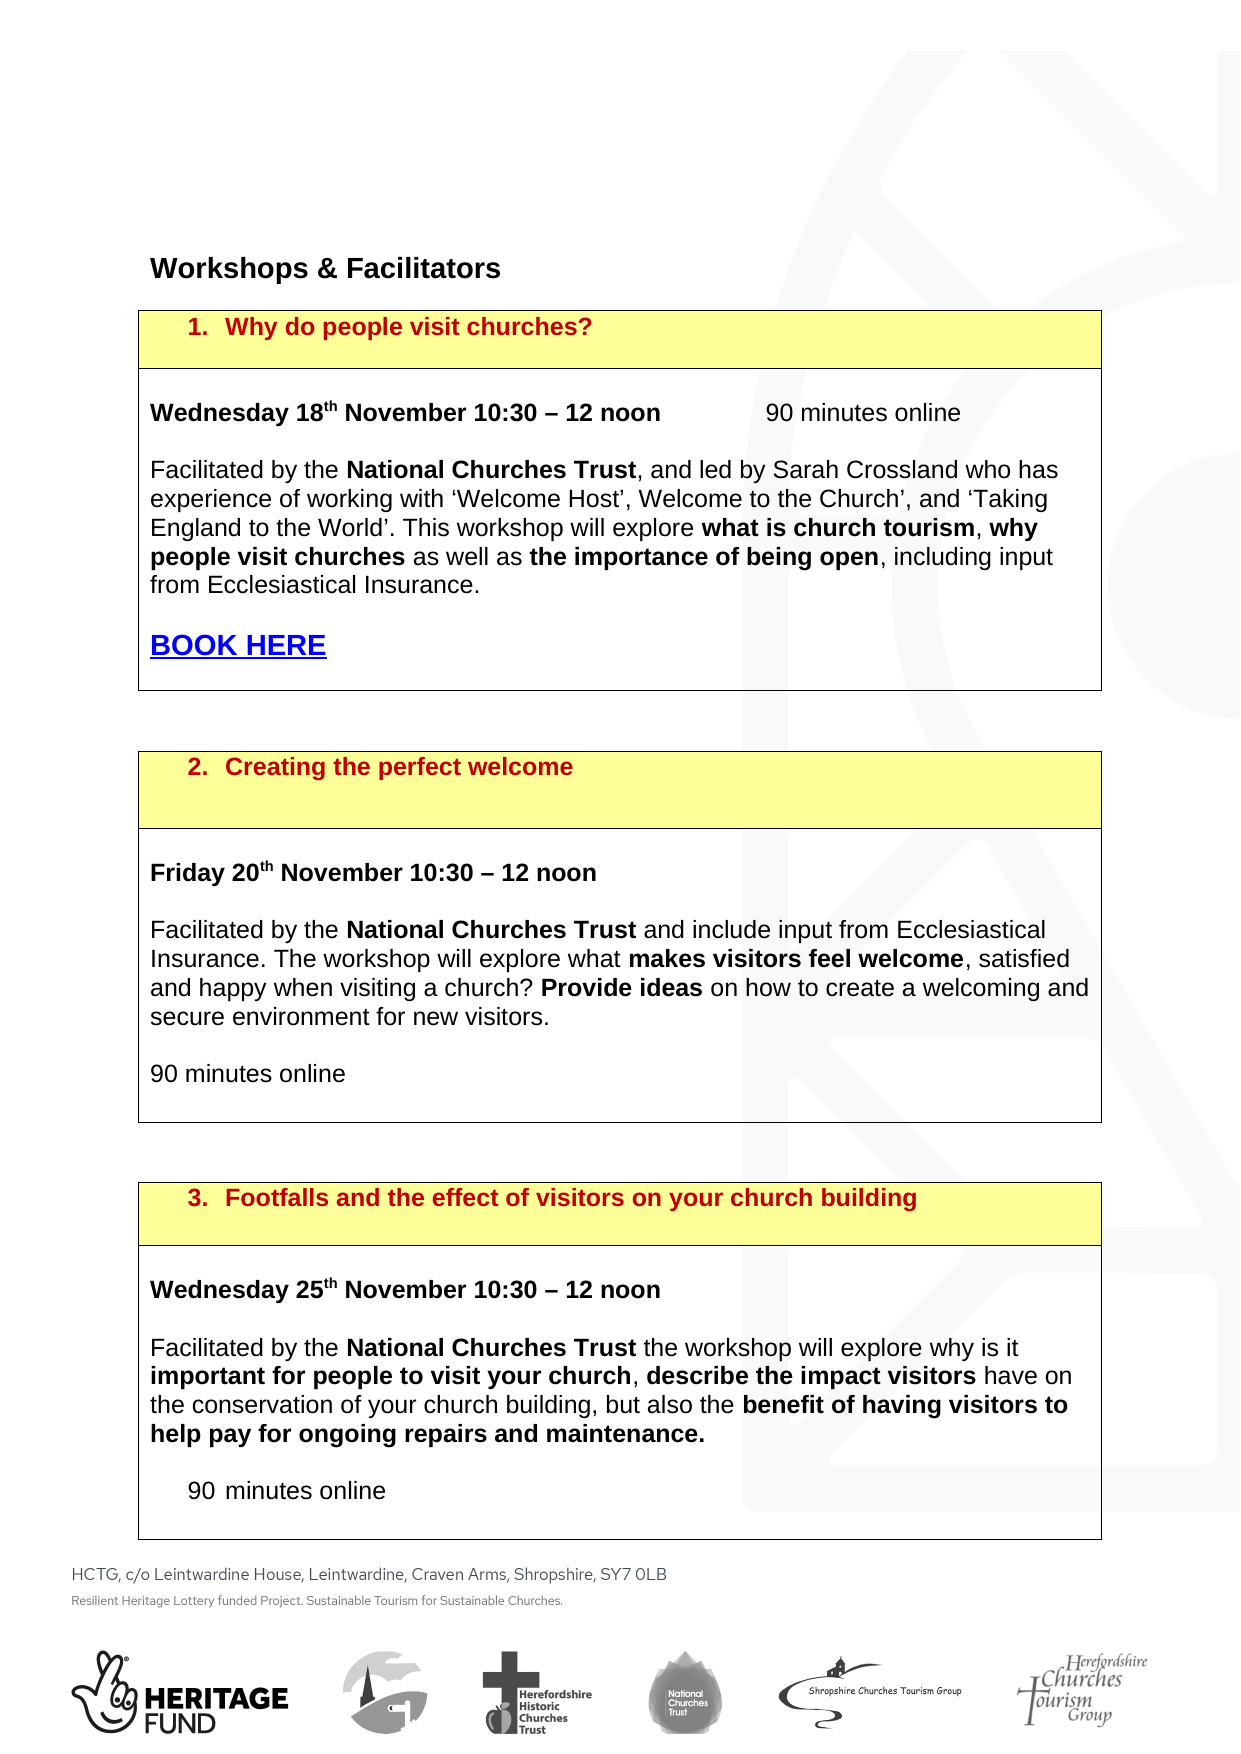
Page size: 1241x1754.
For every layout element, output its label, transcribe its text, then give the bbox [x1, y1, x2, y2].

table_header Footfalls and the effect of visitors on your church building [139, 1183, 1101, 1245]
table_header Creating the perfect welcome [139, 752, 1101, 828]
table_cell Wednesday 25th November 10:30 – 12 noon Facilitated by the National Churches Trust the workshop will explore why is it important for people to visit your church, describe the impact visitors have on the conservation of your church building, but also the benefit of having visitors to help pay for ongoing repairs and maintenance. minutes online [139, 1246, 1101, 1539]
table_header Why do people visit churches? [139, 311, 1101, 368]
text Workshops & Facilitators [150, 251, 1090, 284]
picture [0, 50, 1241, 1754]
table_cell Friday 20th November 10:30 – 12 noon Facilitated by the National Churches Trust and include input from Ecclesiastical Insurance. The workshop will explore what makes visitors feel welcome, satisfied and happy when visiting a church? Provide ideas on how to create a welcoming and secure environment for new visitors. 90 minutes online [139, 829, 1101, 1122]
table_cell Wednesday 18th November 10:30 – 12 noon 90 minutes online Facilitated by the National Churches Trust, and led by Sarah Crossland who has experience of working with ‘Welcome Host’, Welcome to the Church’, and ‘Taking England to the World’. This workshop will explore what is church tourism, why people visit churches as well as the importance of being open, including input from Ecclesiastical Insurance. BOOK HERE [139, 369, 1101, 690]
